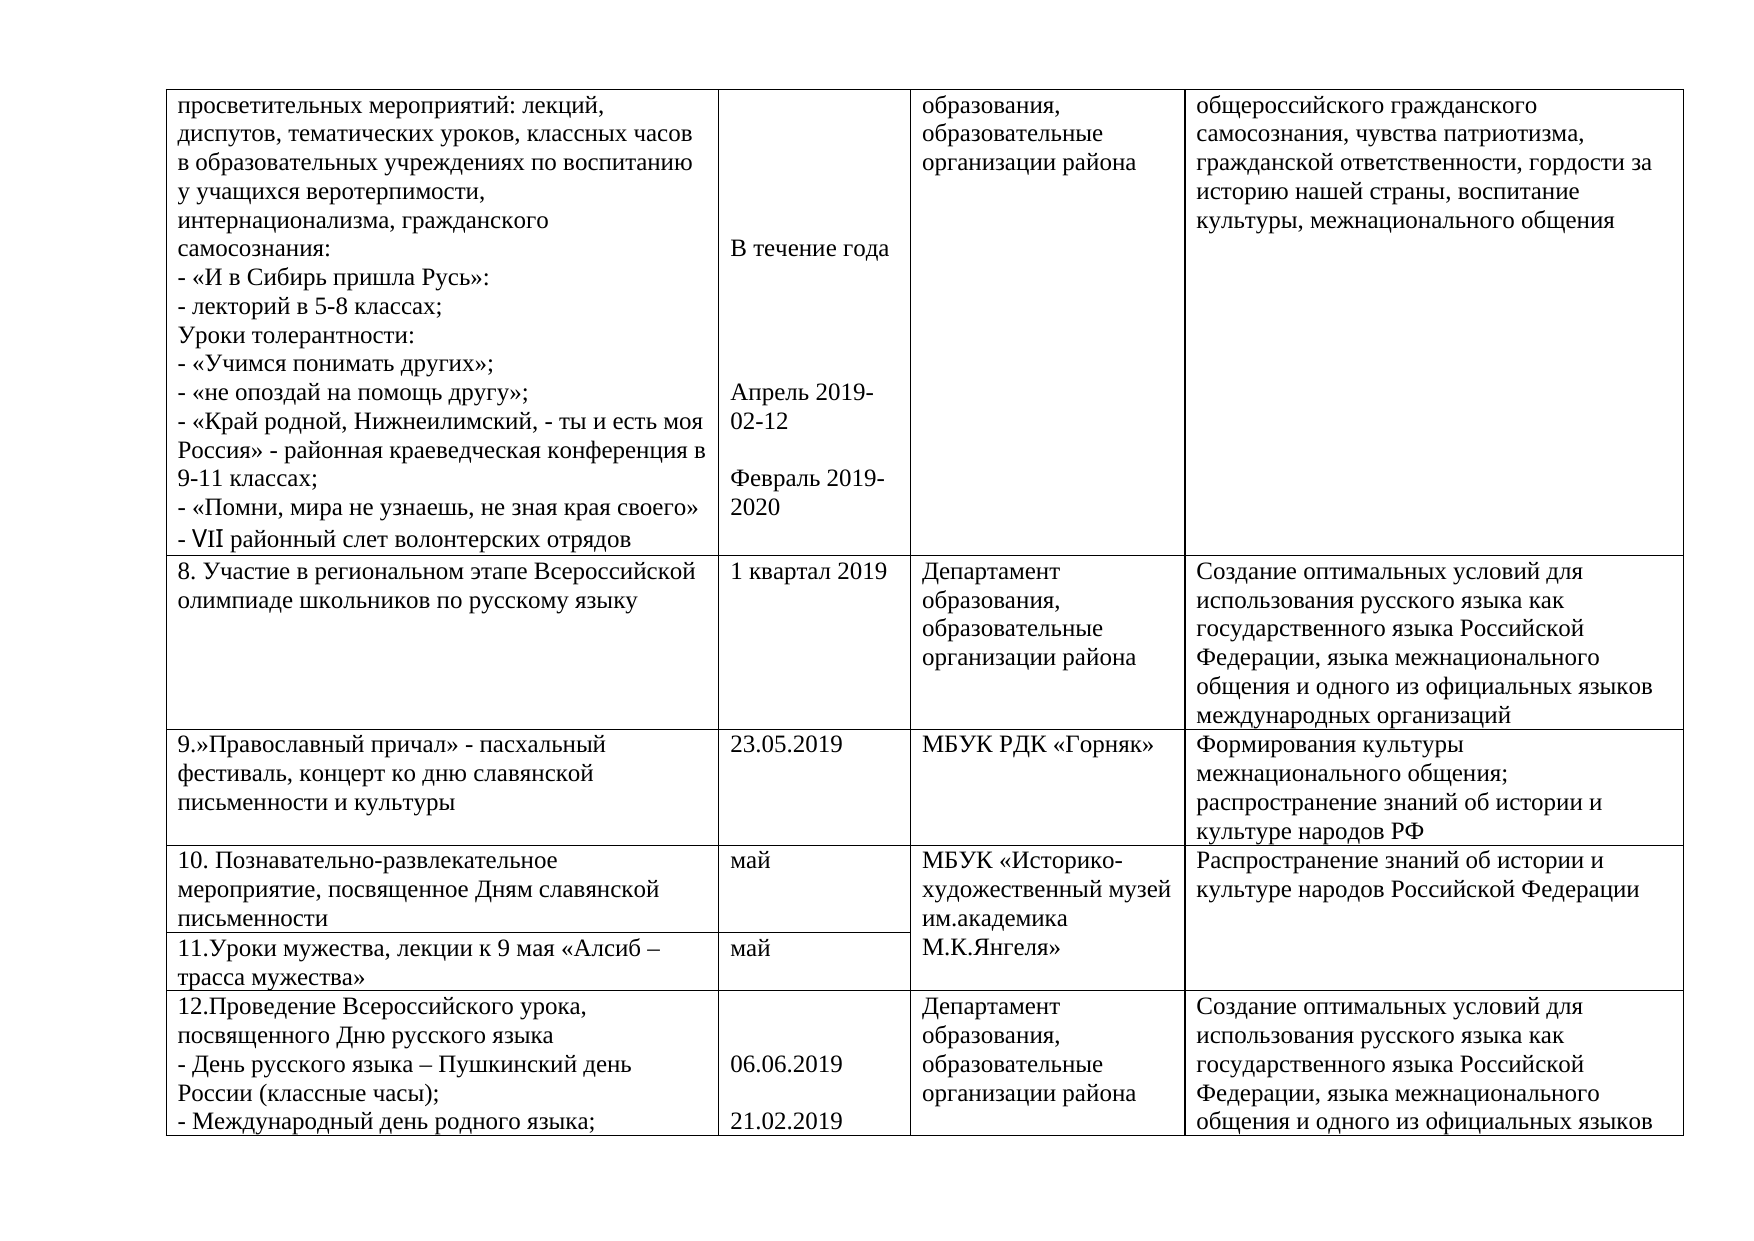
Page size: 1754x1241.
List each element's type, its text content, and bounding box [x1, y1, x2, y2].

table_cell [719, 90, 910, 555]
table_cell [1186, 90, 1683, 555]
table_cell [167, 90, 718, 555]
table_cell 9.»Православный причал» - пасхальный фестиваль, концерт ко дню славянской письменности и культуры [167, 730, 718, 844]
table_cell май [719, 846, 910, 932]
table_cell Распространение знаний об истории и культуре народов Российской Федерации [1186, 846, 1683, 990]
table_cell МБУК «Историко-художественный музей им.академика М.К.Янгеля» [911, 846, 1184, 990]
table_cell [719, 991, 910, 1135]
table_cell 8. Участие в региональном этапе Всероссийской олимпиаде школьников по русскому языку [167, 556, 718, 728]
table_cell 11.Уроки мужества, лекции к 9 мая «Алсиб – трасса мужества» [167, 933, 718, 990]
table_cell 10. Познавательно-развлекательное мероприятие, посвященное Дням славянской письменности [167, 846, 718, 932]
table_cell МБУК РДК «Горняк» [911, 730, 1184, 844]
table_cell 23.05.2019 [719, 730, 910, 844]
table_cell май [719, 933, 910, 990]
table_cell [911, 90, 1184, 555]
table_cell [911, 991, 1184, 1135]
table_cell Формирования культуры межнационального общения; распространение знаний об истории и культуре народов РФ [1186, 730, 1683, 844]
table_cell 1 квартал 2019 [719, 556, 910, 728]
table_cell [167, 991, 718, 1135]
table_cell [1186, 991, 1683, 1135]
table_cell Департамент образования, образовательные организации района [911, 556, 1184, 728]
